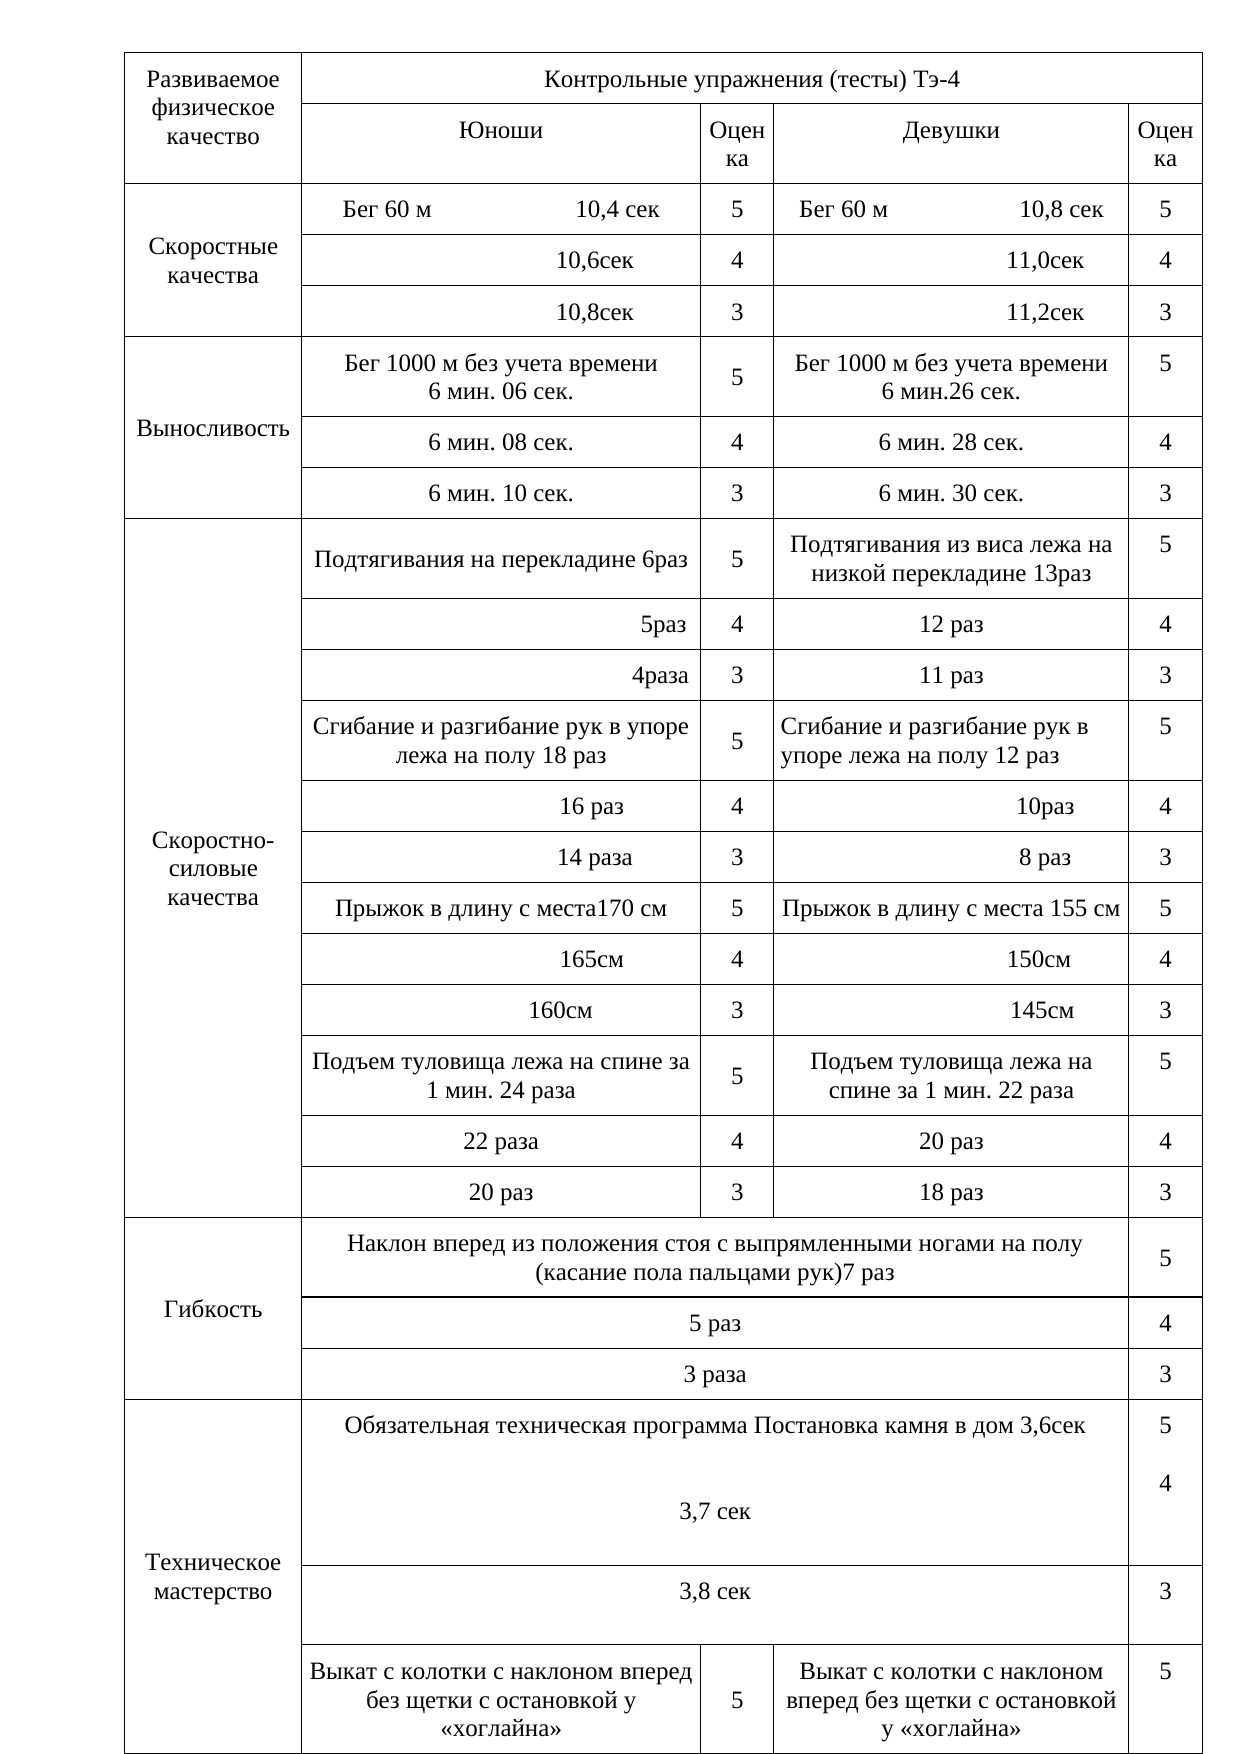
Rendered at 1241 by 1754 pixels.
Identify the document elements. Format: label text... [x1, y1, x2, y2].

table_cell 5 [701, 1036, 773, 1114]
table_cell 10раз [774, 781, 1128, 831]
table_cell Техническое мастерство [125, 1400, 301, 1753]
table_cell Выкат с колотки с наклоном вперед без щетки с остановкой у «хоглайна» [774, 1645, 1128, 1753]
table_cell 4 [701, 235, 773, 285]
table_cell 5 [1129, 519, 1202, 598]
table_cell Подъем туловища лежа на спине за 1 мин. 22 раза [774, 1036, 1128, 1114]
table_cell Скоростные качества [125, 184, 301, 336]
table_cell 4 [701, 417, 773, 467]
table_cell 4 [1129, 417, 1202, 467]
table_cell 3 [701, 286, 773, 336]
table_cell Скоростно-силовые качества [125, 519, 301, 1217]
table_cell Бег 60 м 10,8 сек [774, 184, 1128, 234]
table_cell 5 [1129, 701, 1202, 779]
table_cell Прыжок в длину с места 155 см [774, 883, 1128, 933]
table_cell 20 раз [774, 1116, 1128, 1166]
table_cell 4 [701, 1116, 773, 1166]
table_header Контрольные упражнения (тесты) Тэ-4 [302, 53, 1202, 103]
table_cell 3 [1129, 1167, 1202, 1217]
table_cell Сгибание и разгибание рук в упоре лежа на полу 18 раз [302, 701, 700, 779]
table_cell Подъем туловища лежа на спине за 1 мин. 24 раза [302, 1036, 700, 1114]
table_header Развиваемое физическое качество [125, 53, 301, 183]
table_cell 5 [1129, 1218, 1202, 1296]
table_cell 6 мин. 10 сек. [302, 468, 700, 518]
table_cell 3 [701, 832, 773, 882]
table_cell 5 [701, 519, 773, 598]
table_cell 4 [701, 781, 773, 831]
table_cell Выносливость [125, 337, 301, 518]
table_cell Сгибание и разгибание рук в упоре лежа на полу 12 раз [774, 701, 1128, 779]
table_cell 6 мин. 08 сек. [302, 417, 700, 467]
table_cell 10,8сек [302, 286, 700, 336]
table_cell 18 раз [774, 1167, 1128, 1217]
table_cell 160см [302, 985, 700, 1035]
table_cell 3 [1129, 1566, 1202, 1644]
table_cell Наклон вперед из положения стоя с выпрямленными ногами на полу (касание пола пальцами рук)7 раз [302, 1218, 1128, 1296]
table_cell 4 [1129, 1116, 1202, 1166]
table_cell 5 [1129, 1645, 1202, 1753]
table_cell Гибкость [125, 1218, 301, 1398]
table_cell 4 [701, 599, 773, 649]
table_cell 11,2сек [774, 286, 1128, 336]
table_cell 145см [774, 985, 1128, 1035]
table_cell 3 [1129, 985, 1202, 1035]
table_cell Бег 60 м 10,4 сек [302, 184, 700, 234]
table_cell 150см [774, 934, 1128, 984]
table_cell Оценка [1129, 104, 1202, 183]
table_cell 4 [1129, 934, 1202, 984]
table_cell 4 [1129, 235, 1202, 285]
table_cell 5 [701, 184, 773, 234]
table_cell 5 раз [302, 1298, 1128, 1347]
table_cell 5 [1129, 337, 1202, 416]
table_cell 16 раз [302, 781, 700, 831]
table_cell Подтягивания из виса лежа на низкой перекладине 13раз [774, 519, 1128, 598]
table_cell 3 [1129, 468, 1202, 518]
table_cell 5 [1129, 184, 1202, 234]
table_cell 3 [701, 468, 773, 518]
table_cell 5раз [302, 599, 700, 649]
table_cell 11,0сек [774, 235, 1128, 285]
table_cell 3 [701, 1167, 773, 1217]
table_cell 12 раз [774, 599, 1128, 649]
table_cell 4 [1129, 1298, 1202, 1347]
table_cell 165см [302, 934, 700, 984]
table_cell 6 мин. 30 сек. [774, 468, 1128, 518]
table_cell 3 [1129, 832, 1202, 882]
table_cell 5 [701, 701, 773, 779]
table_cell 4 [701, 934, 773, 984]
table_cell 5 [701, 337, 773, 416]
table_cell 5 4 [1129, 1400, 1202, 1564]
table_cell 3,8 сек [302, 1566, 1128, 1644]
table_cell Оценка [701, 104, 773, 183]
table_cell 4 [1129, 599, 1202, 649]
table_cell 11 раз [774, 650, 1128, 700]
table_cell Подтягивания на перекладине 6раз [302, 519, 700, 598]
table_cell 14 раза [302, 832, 700, 882]
table_cell Бег 1000 м без учета времени 6 мин. 06 сек. [302, 337, 700, 416]
table_cell 10,6сек [302, 235, 700, 285]
table_cell 6 мин. 28 сек. [774, 417, 1128, 467]
table_cell 8 раз [774, 832, 1128, 882]
table_cell Выкат с колотки с наклоном вперед без щетки с остановкой у «хоглайна» [302, 1645, 700, 1753]
table_cell 3 [701, 985, 773, 1035]
table_cell 3 [701, 650, 773, 700]
table_cell 4 [1129, 781, 1202, 831]
table_cell Бег 1000 м без учета времени 6 мин.26 сек. [774, 337, 1128, 416]
table_cell 5 [701, 1645, 773, 1753]
table_cell Юноши [302, 104, 700, 183]
table_cell Обязательная техническая программа Постановка камня в дом 3,6сек 3,7 сек [302, 1400, 1128, 1564]
table_cell 4раза [302, 650, 700, 700]
table_cell 3 [1129, 650, 1202, 700]
table_cell 5 [701, 883, 773, 933]
table_cell 5 [1129, 1036, 1202, 1114]
table_cell 3 [1129, 1349, 1202, 1398]
table_cell 3 раза [302, 1349, 1128, 1398]
table_cell 22 раза [302, 1116, 700, 1166]
table_cell Девушки [774, 104, 1128, 183]
table_cell 3 [1129, 286, 1202, 336]
table_cell Прыжок в длину с места170 см [302, 883, 700, 933]
table_cell 20 раз [302, 1167, 700, 1217]
table_cell 5 [1129, 883, 1202, 933]
